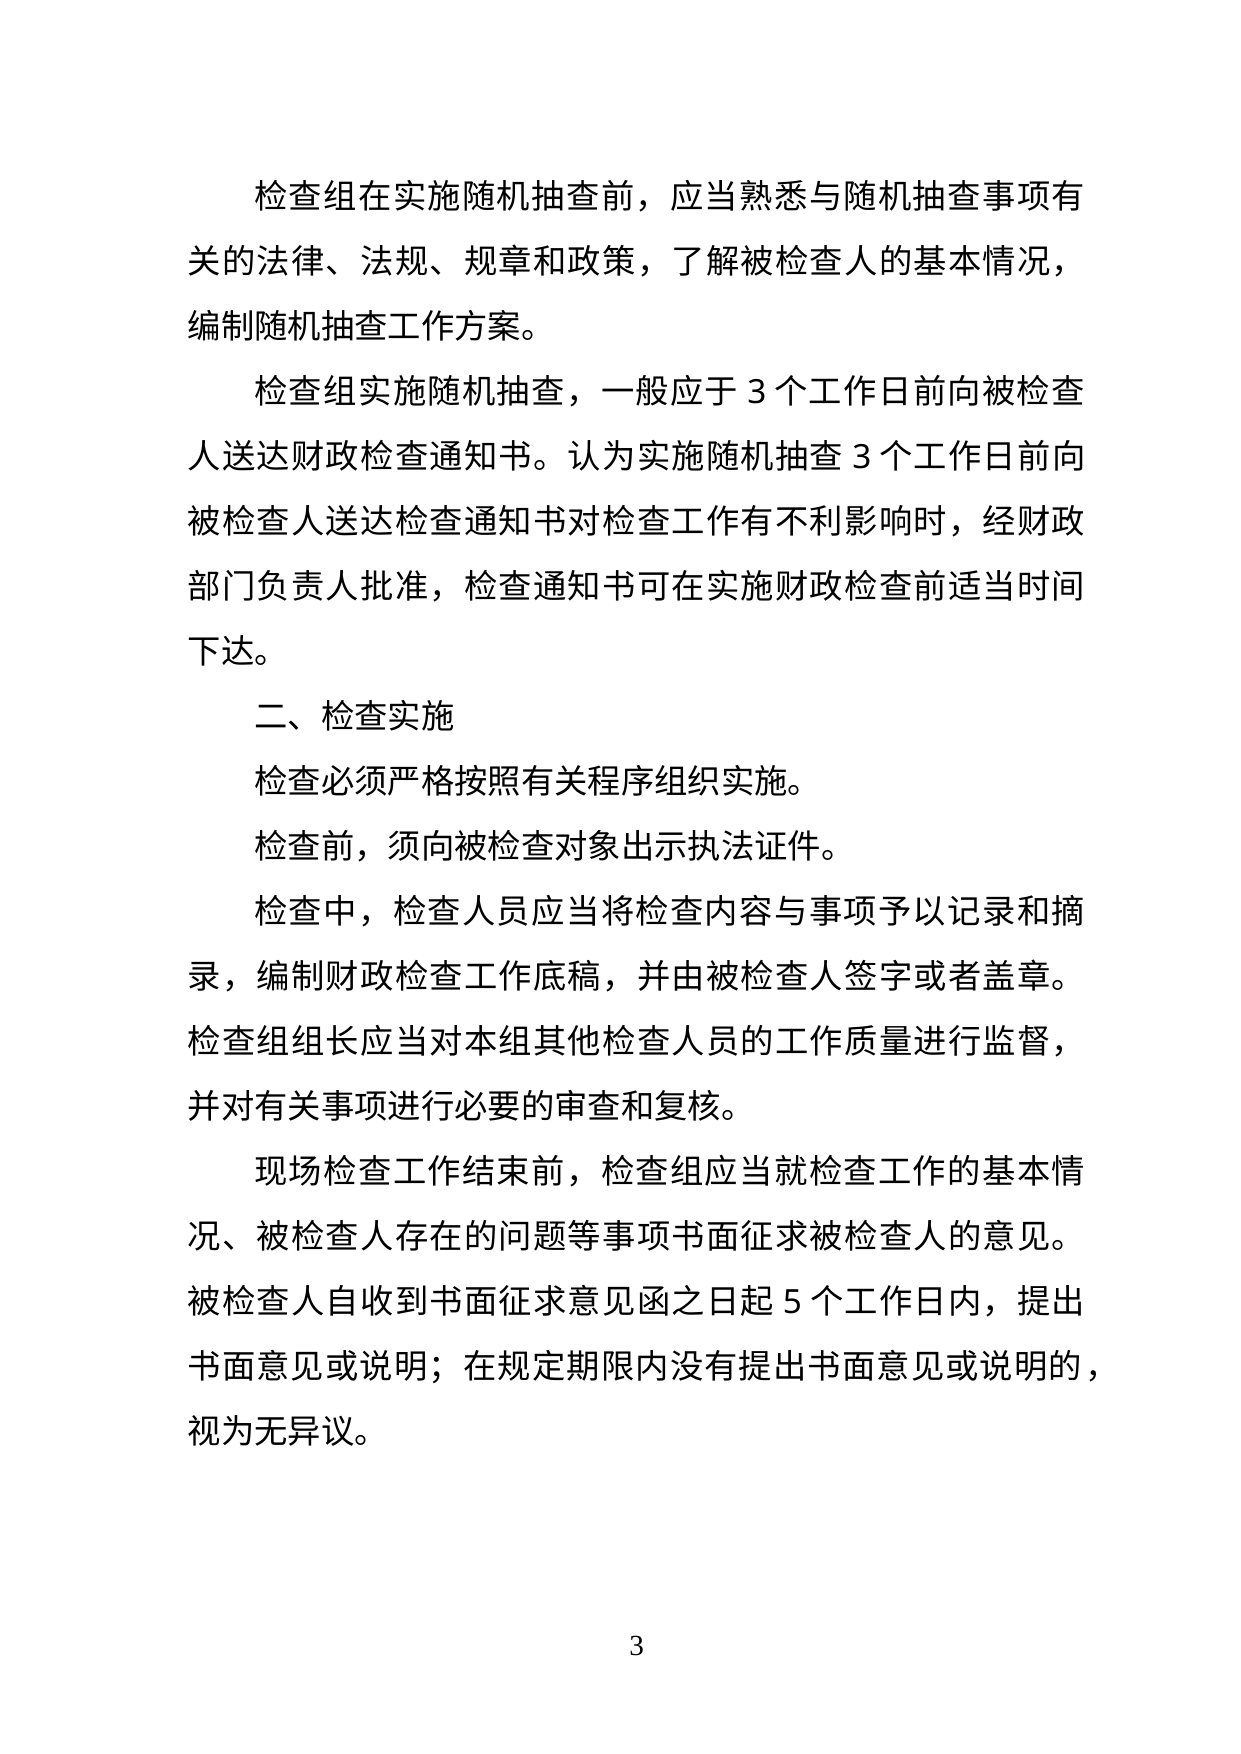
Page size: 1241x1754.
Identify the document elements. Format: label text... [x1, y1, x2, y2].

text 检查前，须向被检查对象出示执法证件。 [187, 812, 1085, 877]
text 检查组在实施随机抽查前，应当熟悉与随机抽查事项有关的法律、法规、规章和政策，了解被检查人的基本情况，编制随机抽查工作方案。 [187, 162, 1085, 357]
text 现场检查工作结束前，检查组应当就检查工作的基本情况、被检查人存在的问题等事项书面征求被检查人的意见。被检查人自收到书面征求意见函之日起5个工作日内，提出书面意见或说明；在规定期限内没有提出书面意见或说明的，视为无异议。 [187, 1137, 1085, 1462]
text 检查必须严格按照有关程序组织实施。 [187, 747, 1085, 812]
text 检查组实施随机抽查，一般应于3个工作日前向被检查人送达财政检查通知书。认为实施随机抽查3个工作日前向被检查人送达检查通知书对检查工作有不利影响时，经财政部门负责人批准，检查通知书可在实施财政检查前适当时间下达。 [187, 357, 1085, 682]
text 二、检查实施 [187, 682, 1085, 747]
text 检查中，检查人员应当将检查内容与事项予以记录和摘录，编制财政检查工作底稿，并由被检查人签字或者盖章。检查组组长应当对本组其他检查人员的工作质量进行监督，并对有关事项进行必要的审查和复核。 [187, 877, 1085, 1137]
